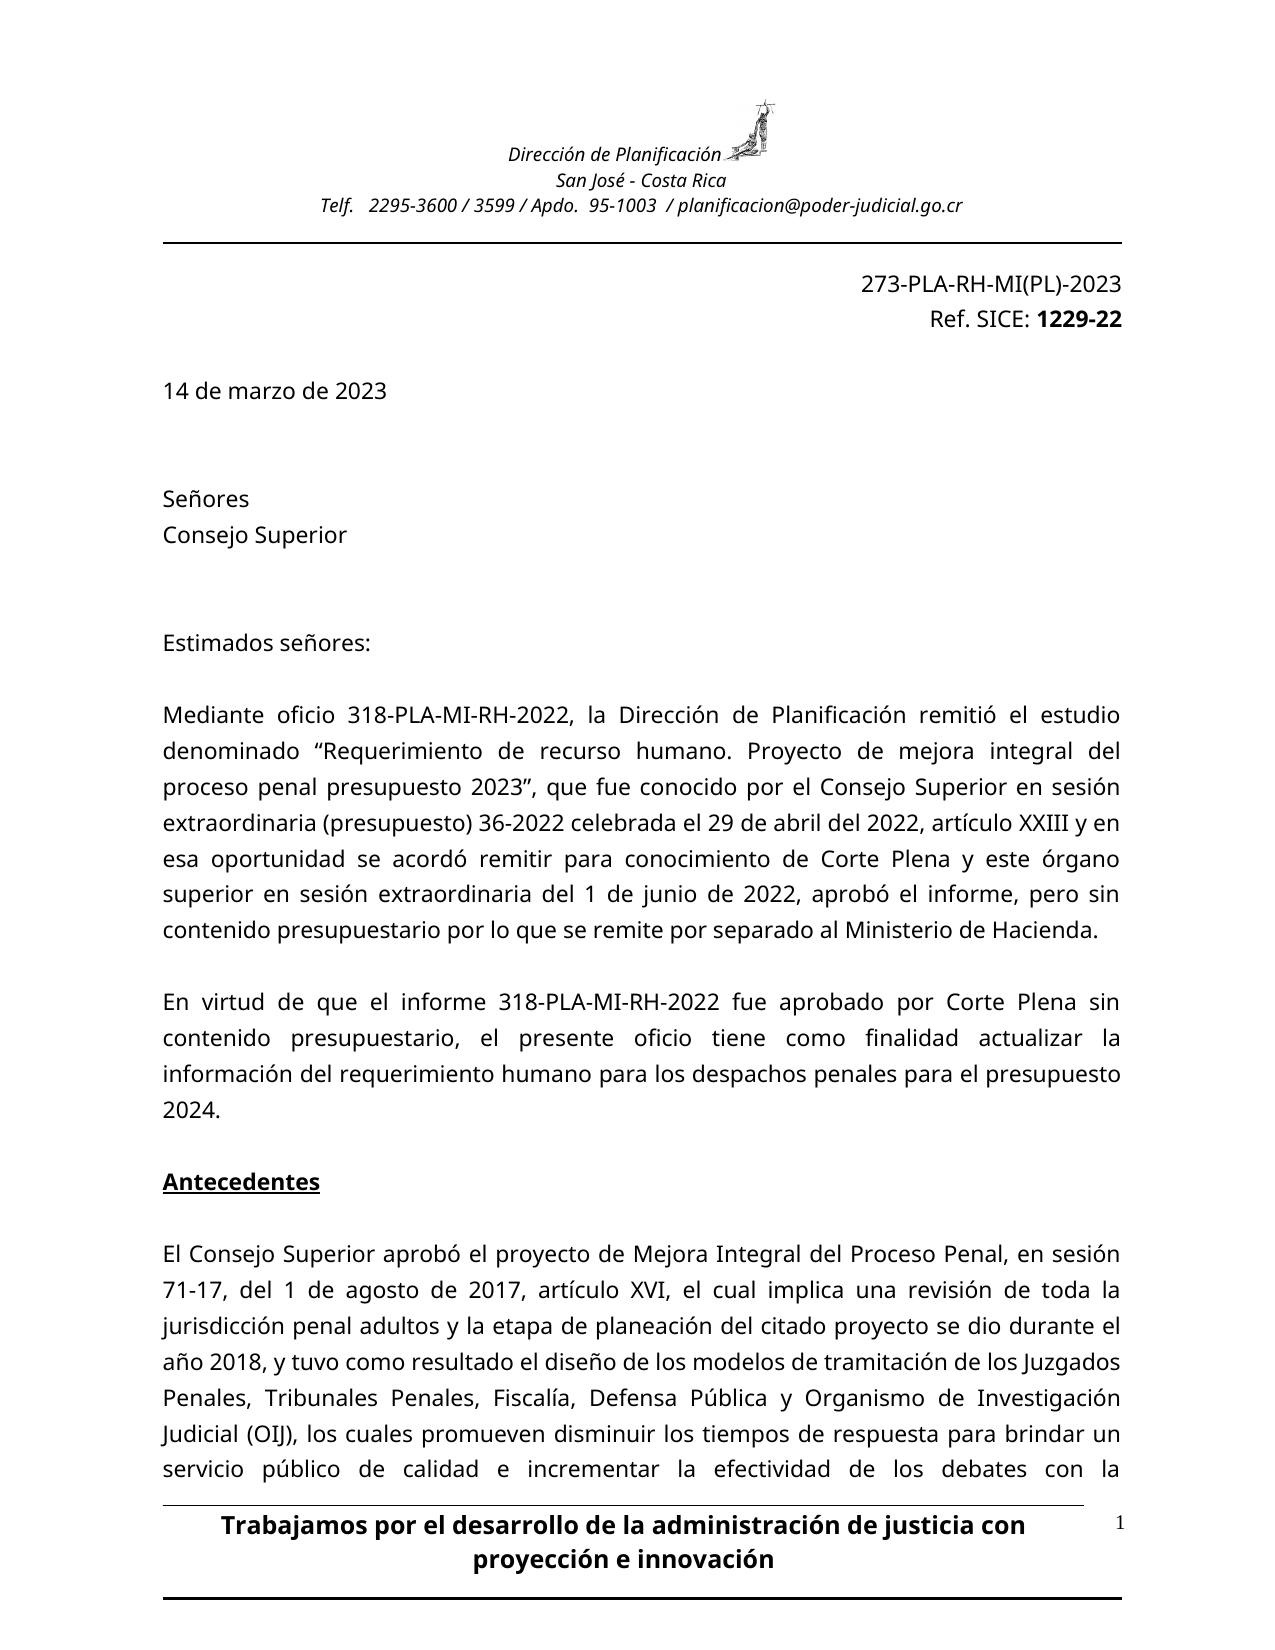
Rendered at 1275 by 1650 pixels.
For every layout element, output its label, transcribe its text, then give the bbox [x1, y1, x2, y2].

picture [721, 97, 777, 162]
text Consejo Superior [162, 519, 1122, 550]
text 273-PLA-RH-MI(PL)-2023 [162, 267, 1122, 299]
text Antecedentes [162, 1166, 1122, 1197]
text 14 de marzo de 2023 [162, 375, 1122, 407]
text Ref. SICE: 1229-22 [162, 303, 1122, 335]
text Estimados señores: [162, 627, 1122, 658]
text En virtud de que el informe 318-PLA-MI-RH-2022 fue aprobado por Corte Plena sin contenido presupuestario, el presente oficio tiene como finalidad actualizar la información del requerimiento humano para los despachos penales para el presupuesto 2024. [162, 986, 1122, 1125]
text Mediante oficio 318-PLA-MI-RH-2022, la Dirección de Planificación remitió el estudio denominado “Requerimiento de recurso humano. Proyecto de mejora integral del proceso penal presupuesto 2023”, que fue conocido por el Consejo Superior en sesión extraordinaria (presupuesto) 36-2022 celebrada el 29 de abril del 2022, artículo XXIII y en esa oportunidad se acordó remitir para conocimiento de Corte Plena y este órgano superior en sesión extraordinaria del 1 de junio de 2022, aprobó el informe, pero sin contenido presupuestario por lo que se remite por separado al Ministerio de Hacienda. [162, 699, 1122, 946]
text Señores [162, 483, 1122, 514]
